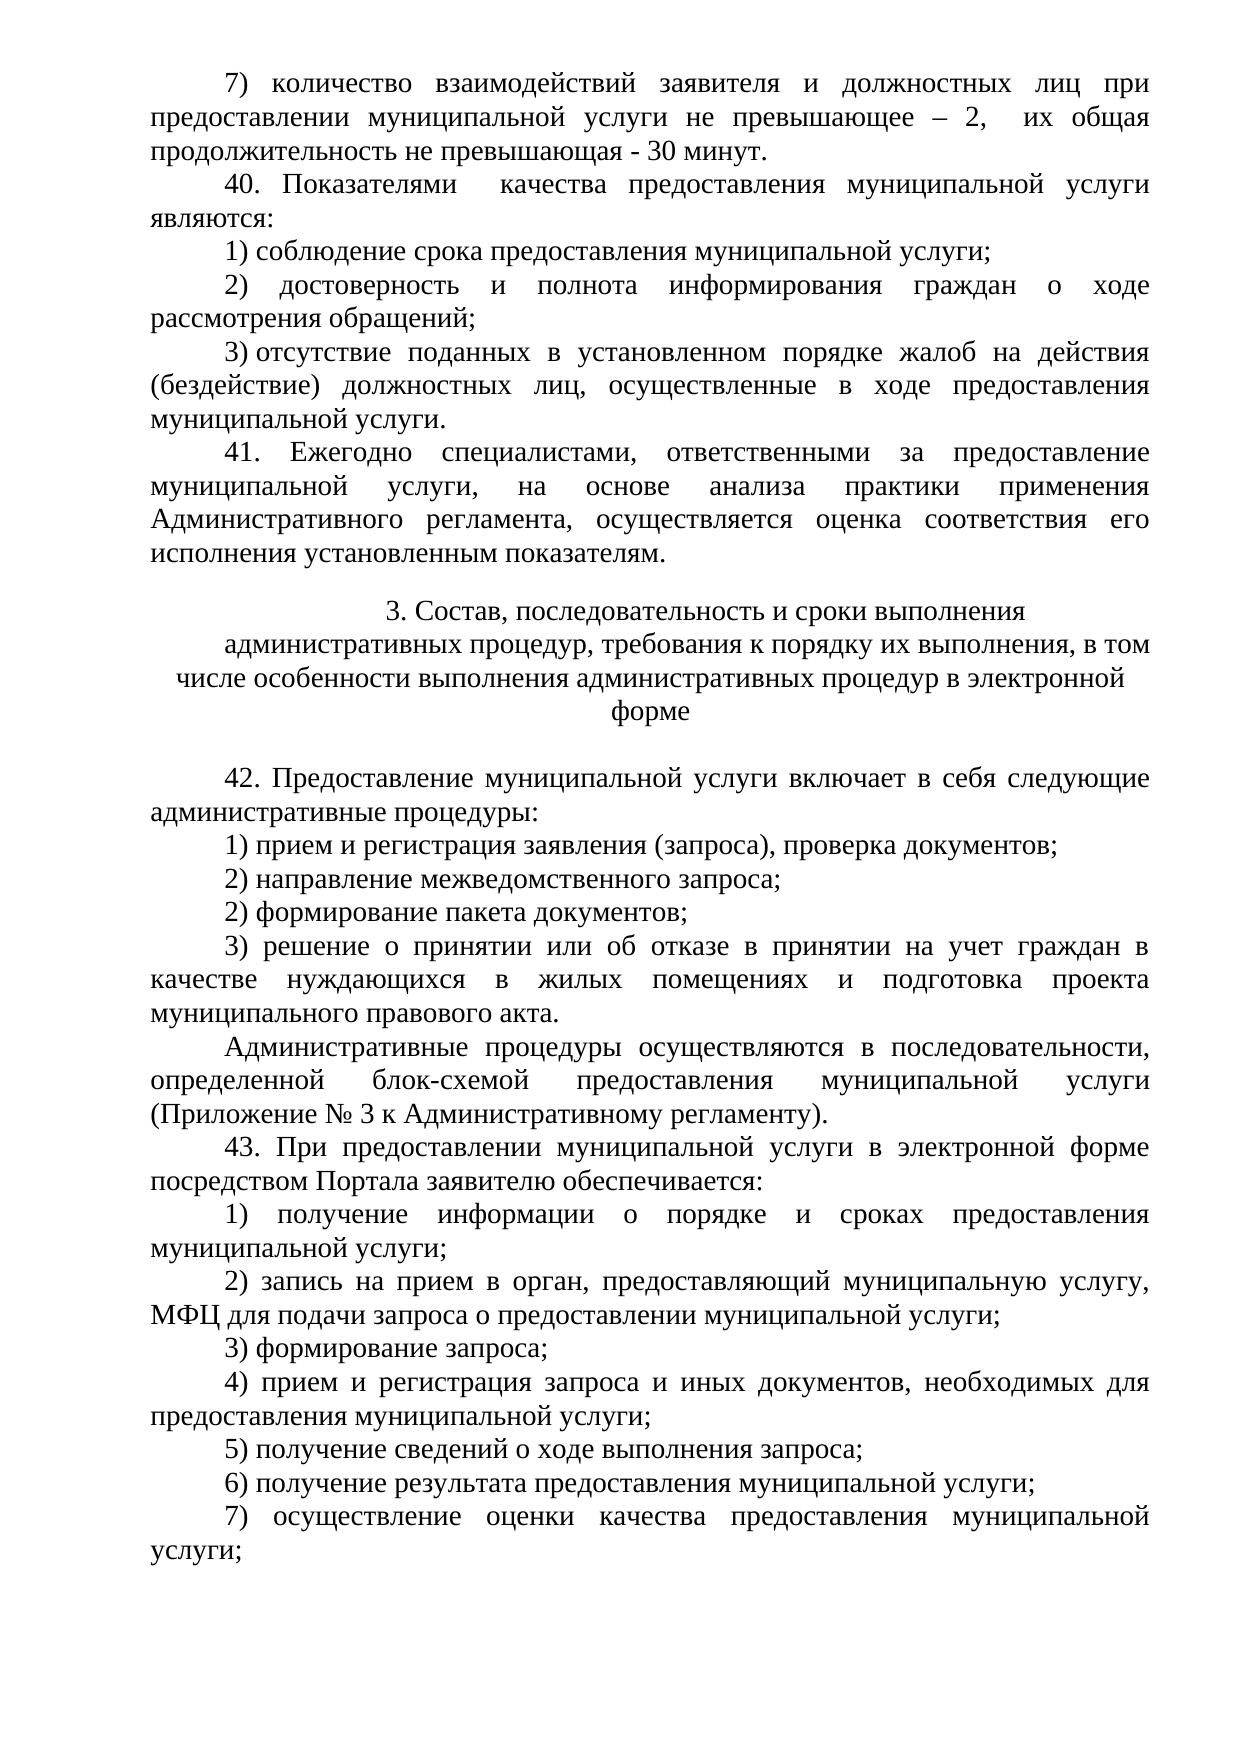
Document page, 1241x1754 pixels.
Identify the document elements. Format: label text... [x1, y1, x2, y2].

text 6) получение результата предоставления муниципальной услуги; [150, 1465, 1151, 1498]
list 2) формирование пакета документов; [150, 894, 1151, 928]
list 1) прием и регистрация заявления (запроса), проверка документов; [150, 827, 1151, 861]
text 2) достоверность и полнота информирования граждан о ходе рассмотрения обращений; [150, 267, 1151, 334]
text 4) прием и регистрация запроса и иных документов, необходимых для предоставления муниципальной услуги; [150, 1364, 1151, 1431]
text 42. Предоставление муниципальной услуги включает в себя следующие административные процедуры: [150, 760, 1151, 827]
text 1) соблюдение срока предоставления муниципальной услуги; [150, 233, 1151, 267]
text 5) получение сведений о ходе выполнения запроса; [150, 1431, 1151, 1465]
list 2) направление межведомственного запроса; [150, 861, 1151, 894]
text 41. Ежегодно специалистами, ответственными за предоставление муниципальной услуги, на основе анализа практики применения Административного регламента, осуществляется оценка соответствия его исполнения установленным показателям. [150, 434, 1151, 569]
text 40. Показателями качества предоставления муниципальной услуги являются: [150, 166, 1151, 233]
text 7) осуществление оценки качества предоставления муниципальной услуги; [150, 1498, 1151, 1565]
text 3) отсутствие поданных в установленном порядке жалоб на действия (бездействие) должностных лиц, осуществленные в ходе предоставления муниципальной услуги. [150, 334, 1151, 434]
text 2) запись на прием в орган, предоставляющий муниципальную услугу, МФЦ для подачи запроса о предоставлении муниципальной услуги; [150, 1263, 1151, 1331]
text 7) количество взаимодействий заявителя и должностных лиц при предоставлении муниципальной услуги не превышающее – 2, их общая продолжительность не превышающая - 30 минут. [150, 66, 1151, 166]
text 1) получение информации о порядке и сроках предоставления муниципальной услуги; [150, 1196, 1151, 1263]
text Административные процедуры осуществляются в последовательности, определенной блок-схемой предоставления муниципальной услуги (Приложение № 3 к Административному регламенту). [150, 1029, 1151, 1129]
list 3) решение о принятии или об отказе в принятии на учет граждан в качестве нуждающихся в жилых помещениях и подготовка проекта муниципального правового акта. [150, 928, 1151, 1029]
list 43. При предоставлении муниципальной услуги в электронной форме посредством Портала заявителю обеспечивается: [150, 1129, 1151, 1196]
text 3. Состав, последовательность и сроки выполнения [150, 593, 1151, 626]
text 3) формирование запроса; [150, 1331, 1151, 1364]
text административных процедур, требования к порядку их выполнения, в том числе особенности выполнения административных процедур в электронной форме [150, 626, 1151, 727]
